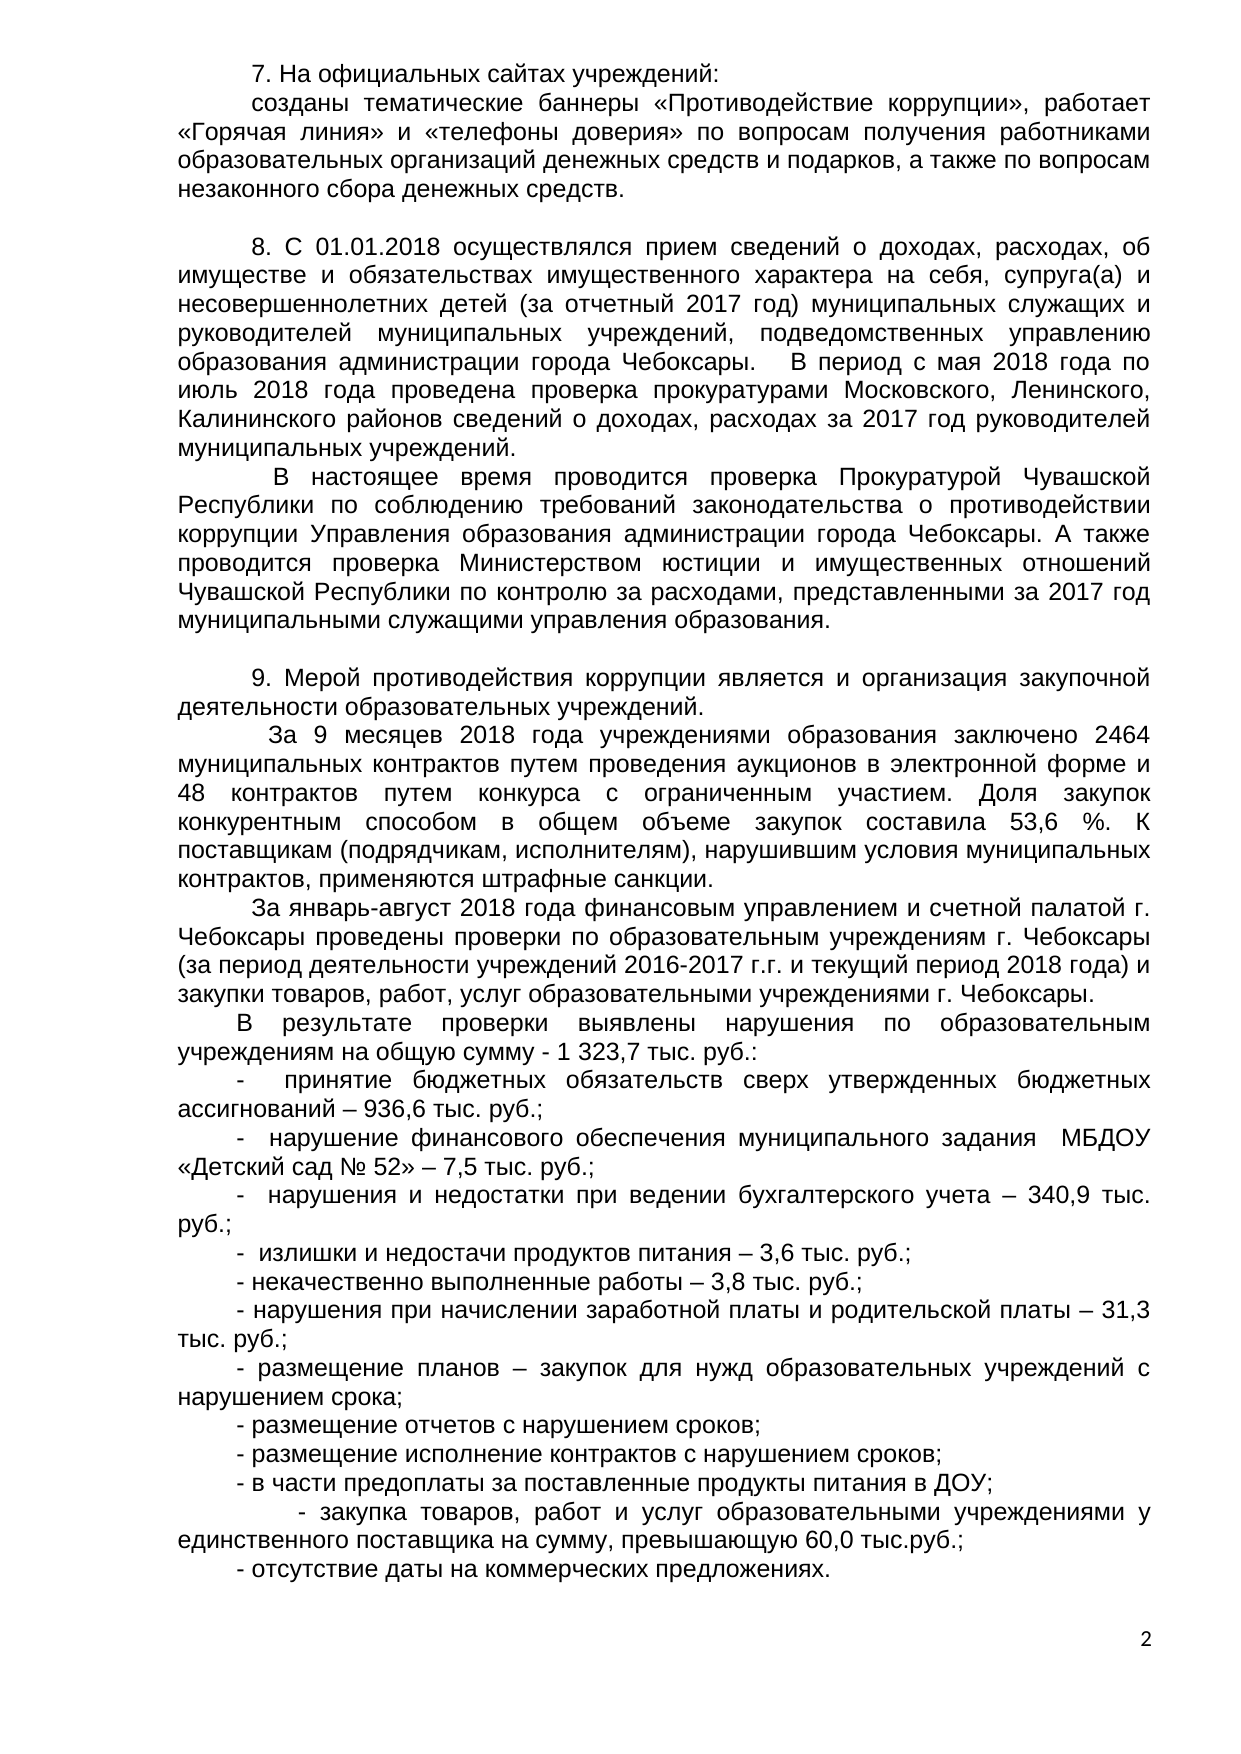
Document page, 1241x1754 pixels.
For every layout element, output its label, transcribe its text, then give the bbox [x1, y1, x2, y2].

text 7. На официальных сайтах учреждений: [177, 59, 1152, 88]
text - закупка товаров, работ и услуг образовательными учреждениями у единственного поставщика на сумму, превышающую 60,0 тыс.руб.; [177, 1497, 1152, 1554]
text созданы тематические баннеры «Противодействие коррупции», работает «Горячая линия» и «телефоны доверия» по вопросам получения работниками образовательных организаций денежных средств и подарков, а также по вопросам незаконного сбора денежных средств. [177, 88, 1152, 203]
text В настоящее время проводится проверка Прокуратурой Чувашской Республики по соблюдению требований законодательства о противодействии коррупции Управления образования администрации города Чебоксары. А также проводится проверка Министерством юстиции и имущественных отношений Чувашской Республики по контролю за расходами, представленными за 2017 год муниципальными служащими управления образования. [177, 462, 1152, 634]
text За 9 месяцев 2018 года учреждениями образования заключено 2464 муниципальных контрактов путем проведения аукционов в электронной форме и 48 контрактов путем конкурса с ограниченным участием. Доля закупок конкурентным способом в общем объеме закупок составила 53,6 %. К поставщикам (подрядчикам, исполнителям), нарушившим условия муниципальных контрактов, применяются штрафные санкции. [177, 720, 1152, 893]
text - отсутствие даты на коммерческих предложениях. [177, 1554, 1152, 1583]
text - размещение планов – закупок для нужд образовательных учреждений с нарушением срока; [177, 1353, 1152, 1410]
text - некачественно выполненные работы – 3,8 тыс. руб.; [177, 1267, 1152, 1295]
text - излишки и недостачи продуктов питания – 3,6 тыс. руб.; [177, 1238, 1152, 1267]
text 9. Мерой противодействия коррупции является и организация закупочной деятельности образовательных учреждений. [177, 663, 1152, 720]
text - размещение отчетов с нарушением сроков; [177, 1410, 1152, 1439]
text - размещение исполнение контрактов с нарушением сроков; [177, 1439, 1152, 1468]
text - принятие бюджетных обязательств сверх утвержденных бюджетных ассигнований – 936,6 тыс. руб.; [177, 1065, 1152, 1123]
text 8. С 01.01.2018 осуществлялся прием сведений о доходах, расходах, об имуществе и обязательствах имущественного характера на себя, супруга(а) и несовершеннолетних детей (за отчетный 2017 год) муниципальных служащих и руководителей муниципальных учреждений, подведомственных управлению образования администрации города Чебоксары. В период с мая 2018 года по июль 2018 года проведена проверка прокуратурами Московского, Ленинского, Калининского районов сведений о доходах, расходах за 2017 год руководителей муниципальных учреждений. [177, 232, 1152, 462]
text - нарушения при начислении заработной платы и родительской платы – 31,3 тыс. руб.; [177, 1295, 1152, 1353]
text В результате проверки выявлены нарушения по образовательным учреждениям на общую сумму - 1 323,7 тыс. руб.: [177, 1008, 1152, 1065]
text За январь-август 2018 года финансовым управлением и счетной палатой г. Чебоксары проведены проверки по образовательным учреждениям г. Чебоксары (за период деятельности учреждений 2016-2017 г.г. и текущий период 2018 года) и закупки товаров, работ, услуг образовательными учреждениями г. Чебоксары. [177, 893, 1152, 1008]
text - нарушения и недостатки при ведении бухгалтерского учета – 340,9 тыс. руб.; [177, 1180, 1152, 1238]
text - нарушение финансового обеспечения муниципального задания МБДОУ «Детский сад № 52» – 7,5 тыс. руб.; [177, 1123, 1152, 1180]
text - в части предоплаты за поставленные продукты питания в ДОУ; [177, 1468, 1152, 1497]
